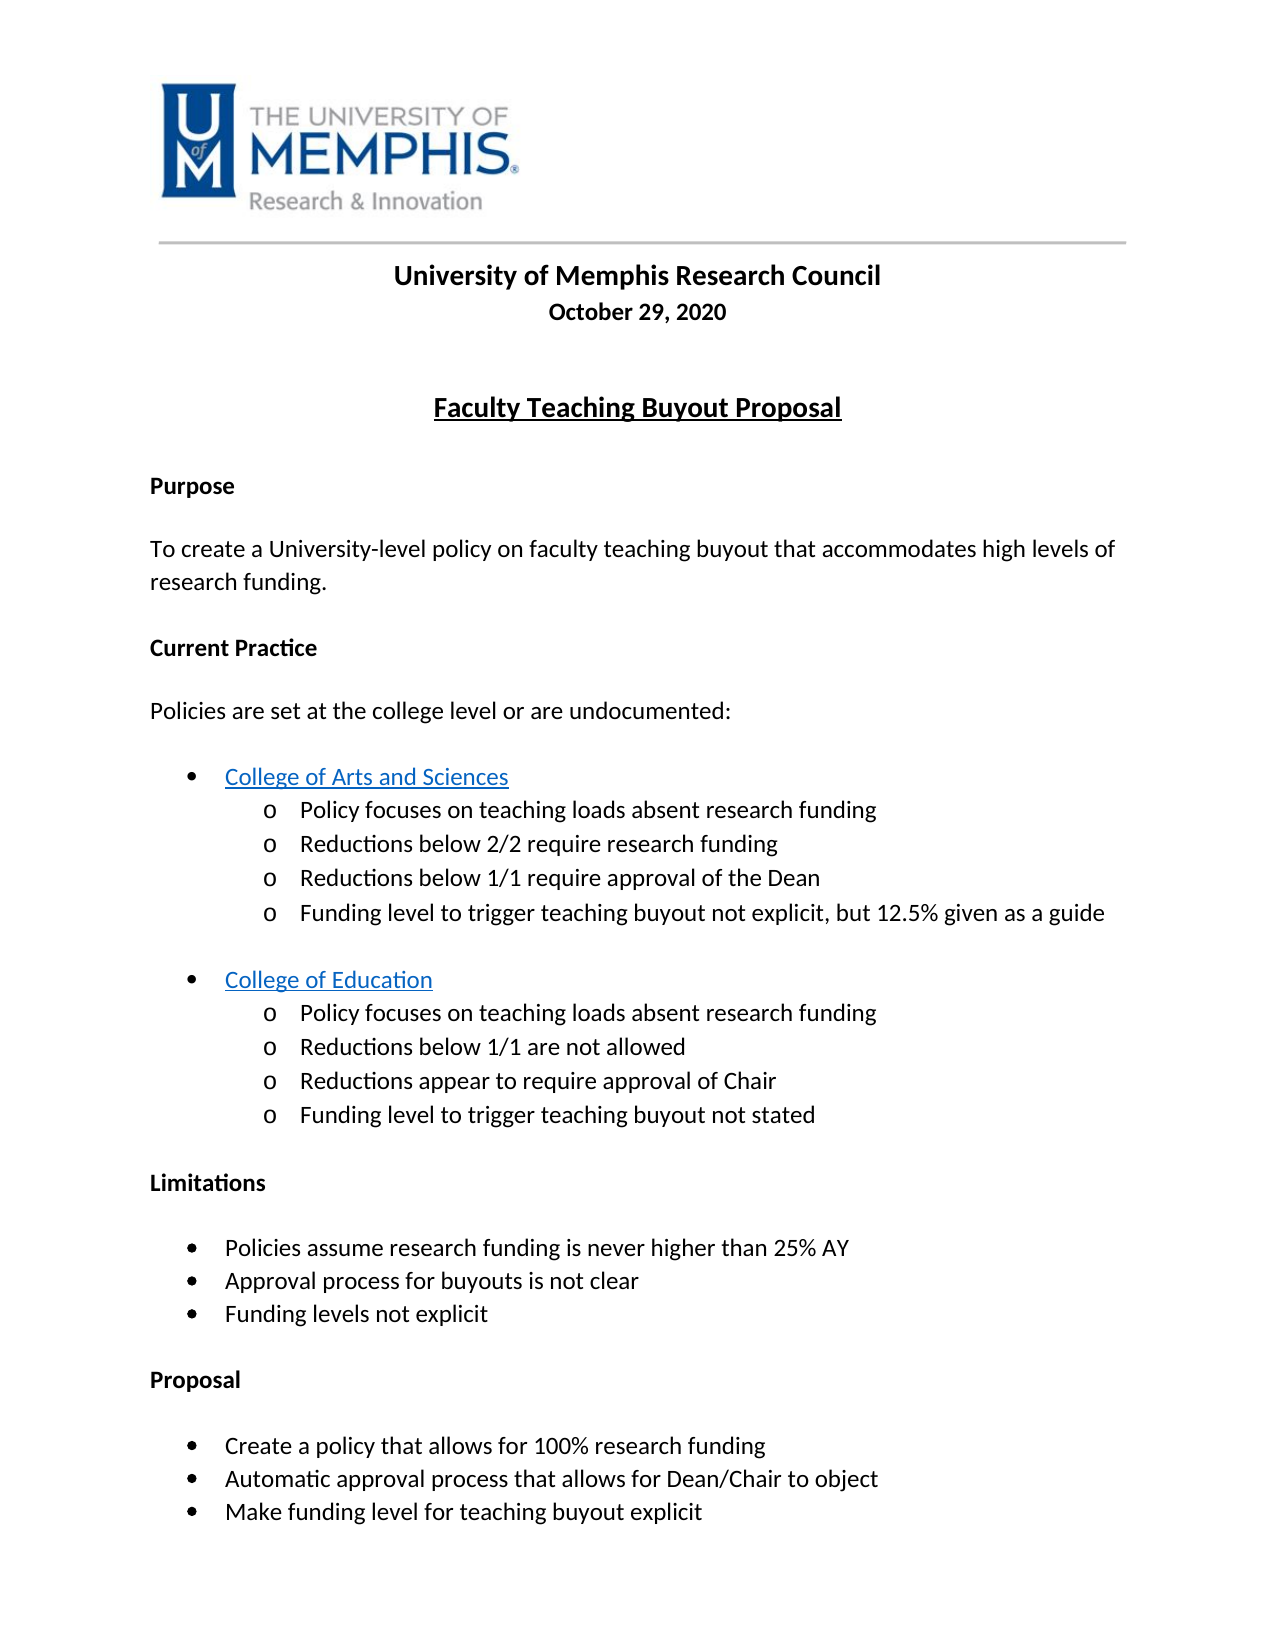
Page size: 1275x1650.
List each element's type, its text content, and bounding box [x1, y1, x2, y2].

list Reductions appear to require approval of Chair [262, 1065, 1125, 1097]
text To create a University-level policy on faculty teaching buyout that accommodates high levels of research funding. [150, 533, 1125, 597]
text Limitations [150, 1167, 1125, 1197]
text October 29, 2020 [150, 296, 1125, 326]
text Policies are set at the college level or are undocumented: [150, 695, 1125, 726]
text Proposal [150, 1364, 1125, 1395]
list Create a policy that allows for 100% research funding [187, 1430, 1125, 1461]
list Reductions below 1/1 are not allowed [262, 1031, 1125, 1063]
list Reductions below 1/1 require approval of the Dean [262, 862, 1125, 894]
list Policy focuses on teaching loads absent research funding [262, 794, 1125, 826]
list Approval process for buyouts is not clear [187, 1266, 1125, 1296]
text Purpose [150, 470, 1125, 501]
list Funding levels not explicit [187, 1298, 1125, 1329]
list Policy focuses on teaching loads absent research funding [262, 997, 1125, 1028]
list Funding level to trigger teaching buyout not stated [262, 1099, 1125, 1131]
list Make funding level for teaching buyout explicit [187, 1496, 1125, 1526]
list Funding level to trigger teaching buyout not explicit, but 12.5% given as a guide [262, 897, 1125, 928]
list College of Arts and Sciences [187, 761, 1125, 791]
list Reductions below 2/2 require research funding [262, 828, 1125, 860]
list College of Education [187, 964, 1125, 994]
text Current Practice [150, 632, 1125, 662]
list Automatic approval process that allows for Dean/Chair to object [187, 1463, 1125, 1493]
list Policies assume research funding is never higher than 25% AY [187, 1233, 1125, 1263]
picture [150, 75, 537, 243]
text Faculty Teaching Buyout Proposal [150, 389, 1125, 424]
text University of Memphis Research Council [150, 257, 1125, 293]
